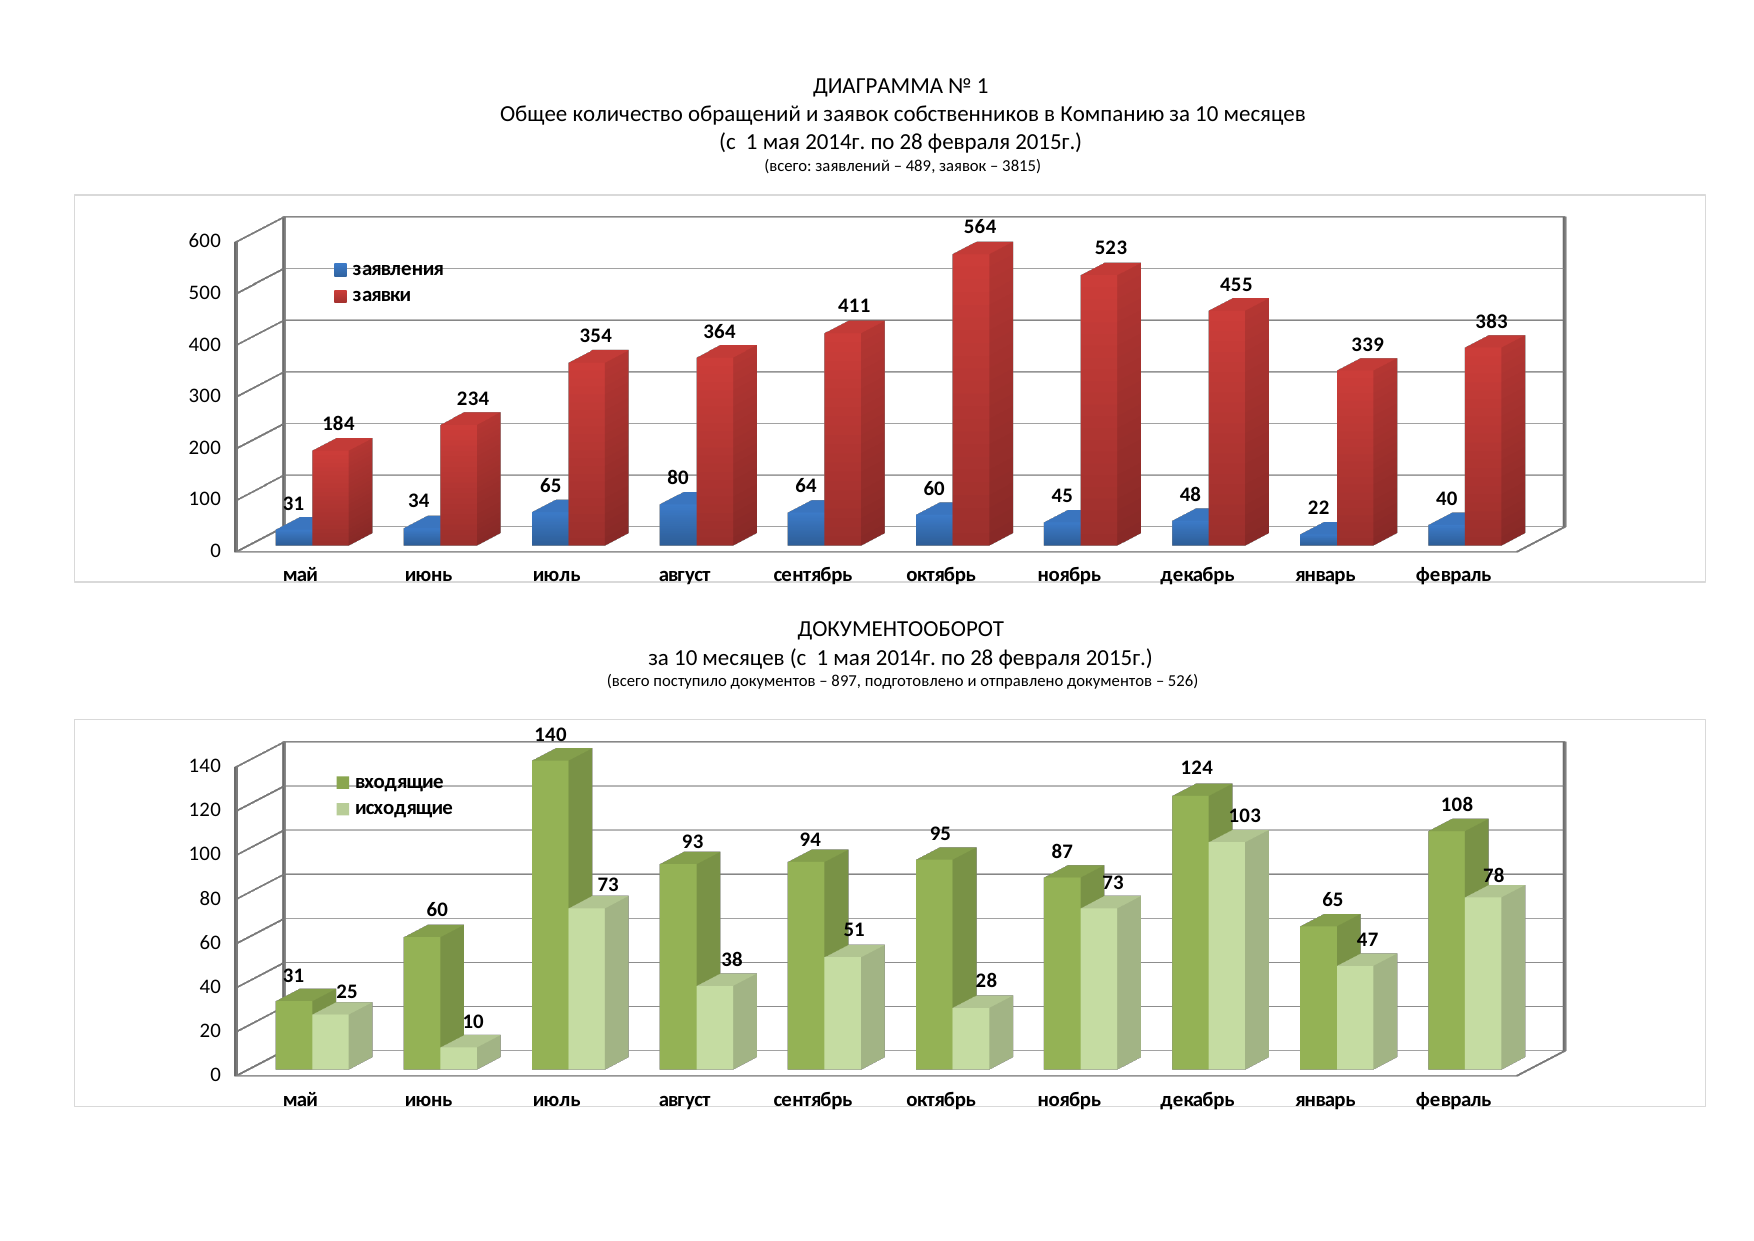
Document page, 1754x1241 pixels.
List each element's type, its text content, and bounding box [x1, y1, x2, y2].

text за 10 месяцев (с 1 мая 2014г. по 28 февраля 2015г.) [74, 643, 1728, 671]
text ДОКУМЕНТООБОРОТ [74, 614, 1728, 643]
text Общее количество обращений и заявок собственников в Компанию за 10 месяцев [74, 99, 1728, 127]
text (всего: заявлений – 489, заявок – 3815) [74, 155, 1728, 175]
text (всего поступило документов – 897, подготовлено и отправлено документов – 526) [74, 671, 1728, 691]
text (с 1 мая 2014г. по 28 февраля 2015г.) [74, 127, 1728, 155]
text ДИАГРАММА № 1 [74, 71, 1728, 99]
